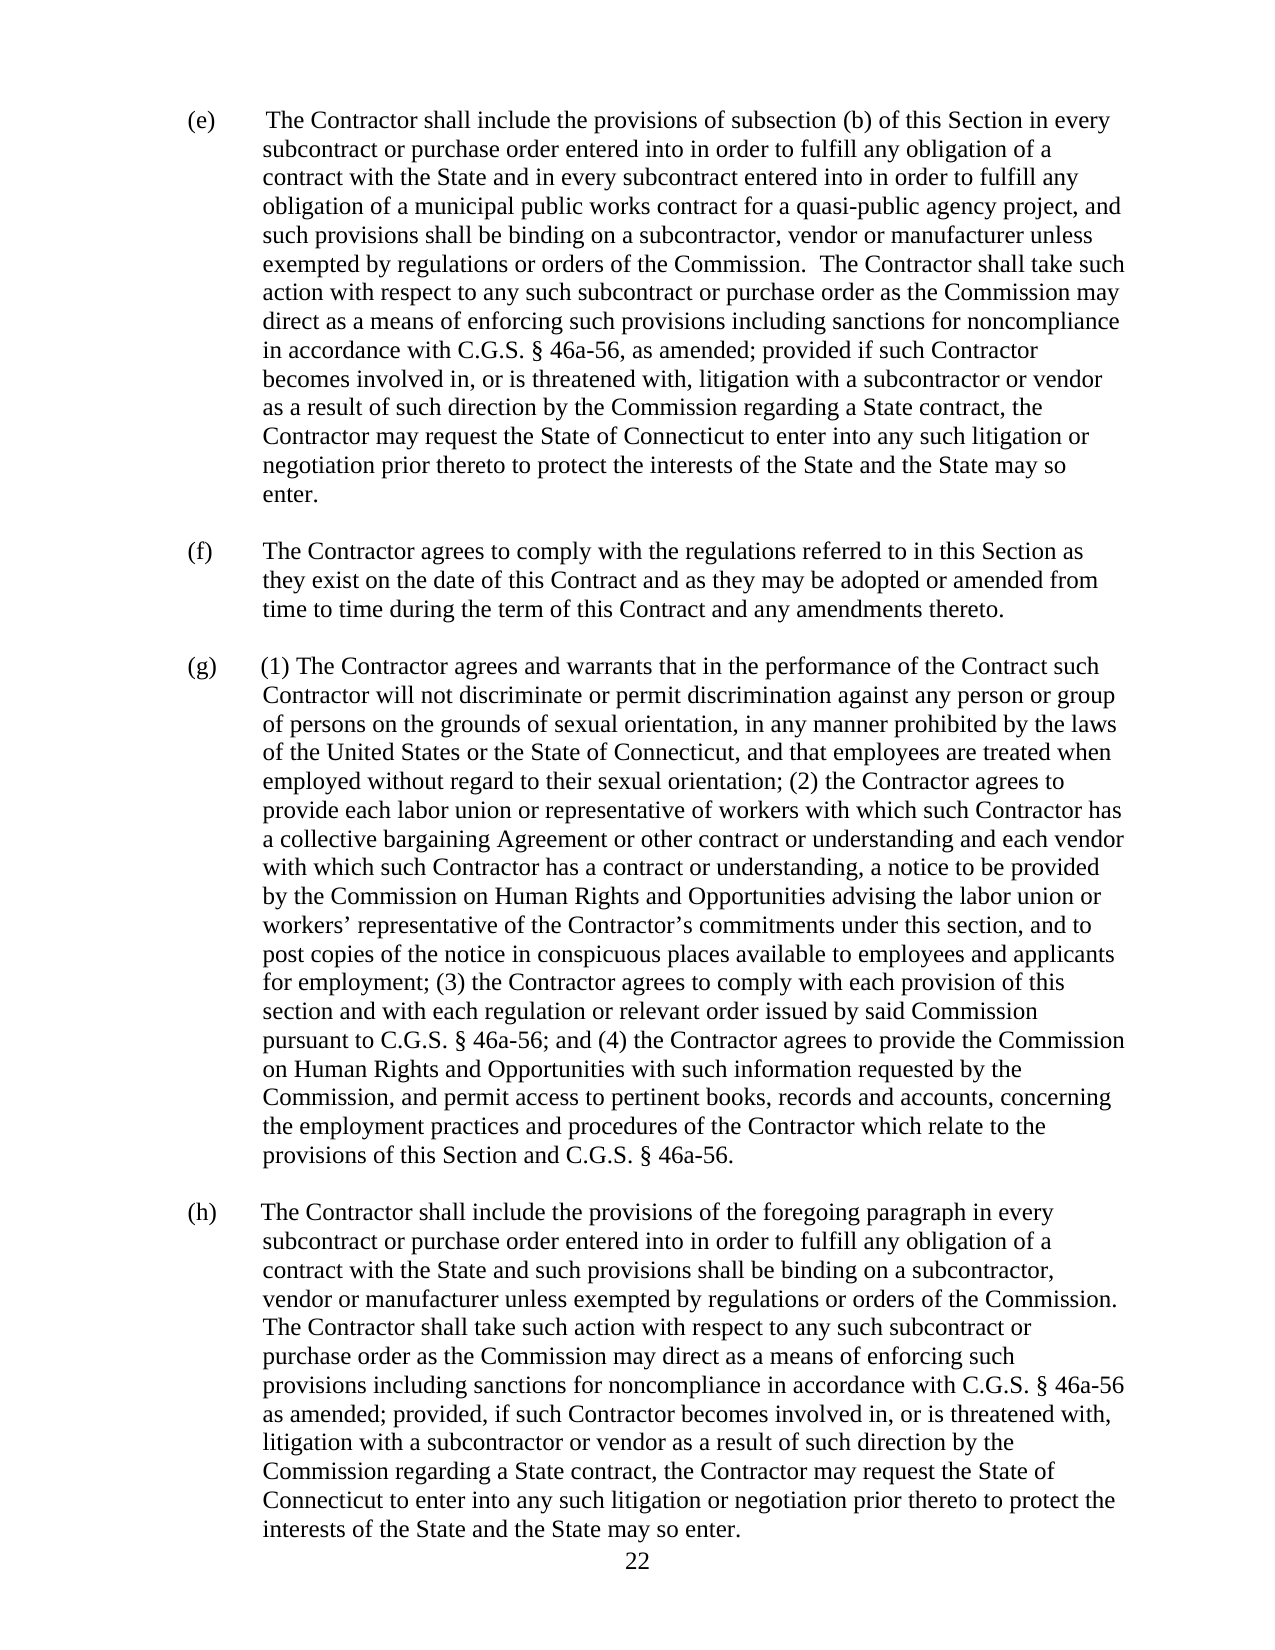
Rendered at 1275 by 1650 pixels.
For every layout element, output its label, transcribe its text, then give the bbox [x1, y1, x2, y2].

text (g) (1) The Contractor agrees and warrants that in the performance of the Contract such Contractor will not discriminate or permit discrimination against any person or group of persons on the grounds of sexual orientation, in any manner prohibited by the laws of the United States or the State of Connecticut, and that employees are treated when employed without regard to their sexual orientation; (2) the Contractor agrees to provide each labor union or representative of workers with which such Contractor has a collective bargaining Agreement or other contract or understanding and each vendor with which such Contractor has a contract or understanding, a notice to be provided by the Commission on Human Rights and Opportunities advising the labor union or workers’ representative of the Contractor’s commitments under this section, and to post copies of the notice in conspicuous places available to employees and applicants for employment; (3) the Contractor agrees to comply with each provision of this section and with each regulation or relevant order issued by said Commission pursuant to C.G.S. § 46a-56; and (4) the Contractor agrees to provide the Commission on Human Rights and Opportunities with such information requested by the Commission, and permit access to pertinent books, records and accounts, concerning the employment practices and procedures of the Contractor which relate to the provisions of this Section and C.G.S. § 46a-56. [187, 651, 1125, 1169]
text (h) The Contractor shall include the provisions of the foregoing paragraph in every subcontract or purchase order entered into in order to fulfill any obligation of a contract with the State and such provisions shall be binding on a subcontractor, vendor or manufacturer unless exempted by regulations or orders of the Commission. The Contractor shall take such action with respect to any such subcontract or purchase order as the Commission may direct as a means of enforcing such provisions including sanctions for noncompliance in accordance with C.G.S. § 46a-56 as amended; provided, if such Contractor becomes involved in, or is threatened with, litigation with a subcontractor or vendor as a result of such direction by the Commission regarding a State contract, the Contractor may request the State of Connecticut to enter into any such litigation or negotiation prior thereto to protect the interests of the State and the State may so enter. [187, 1197, 1125, 1542]
text (f) The Contractor agrees to comply with the regulations referred to in this Section as they exist on the date of this Contract and as they may be adopted or amended from time to time during the term of this Contract and any amendments thereto. [187, 536, 1125, 622]
text (e) The Contractor shall include the provisions of subsection (b) of this Section in every subcontract or purchase order entered into in order to fulfill any obligation of a contract with the State and in every subcontract entered into in order to fulfill any obligation of a municipal public works contract for a quasi-public agency project, and such provisions shall be binding on a subcontractor, vendor or manufacturer unless exempted by regulations or orders of the Commission. The Contractor shall take such action with respect to any such subcontract or purchase order as the Commission may direct as a means of enforcing such provisions including sanctions for noncompliance in accordance with C.G.S. § 46a-56, as amended; provided if such Contractor becomes involved in, or is threatened with, litigation with a subcontractor or vendor as a result of such direction by the Commission regarding a State contract, the Contractor may request the State of Connecticut to enter into any such litigation or negotiation prior thereto to protect the interests of the State and the State may so enter. [187, 105, 1125, 507]
